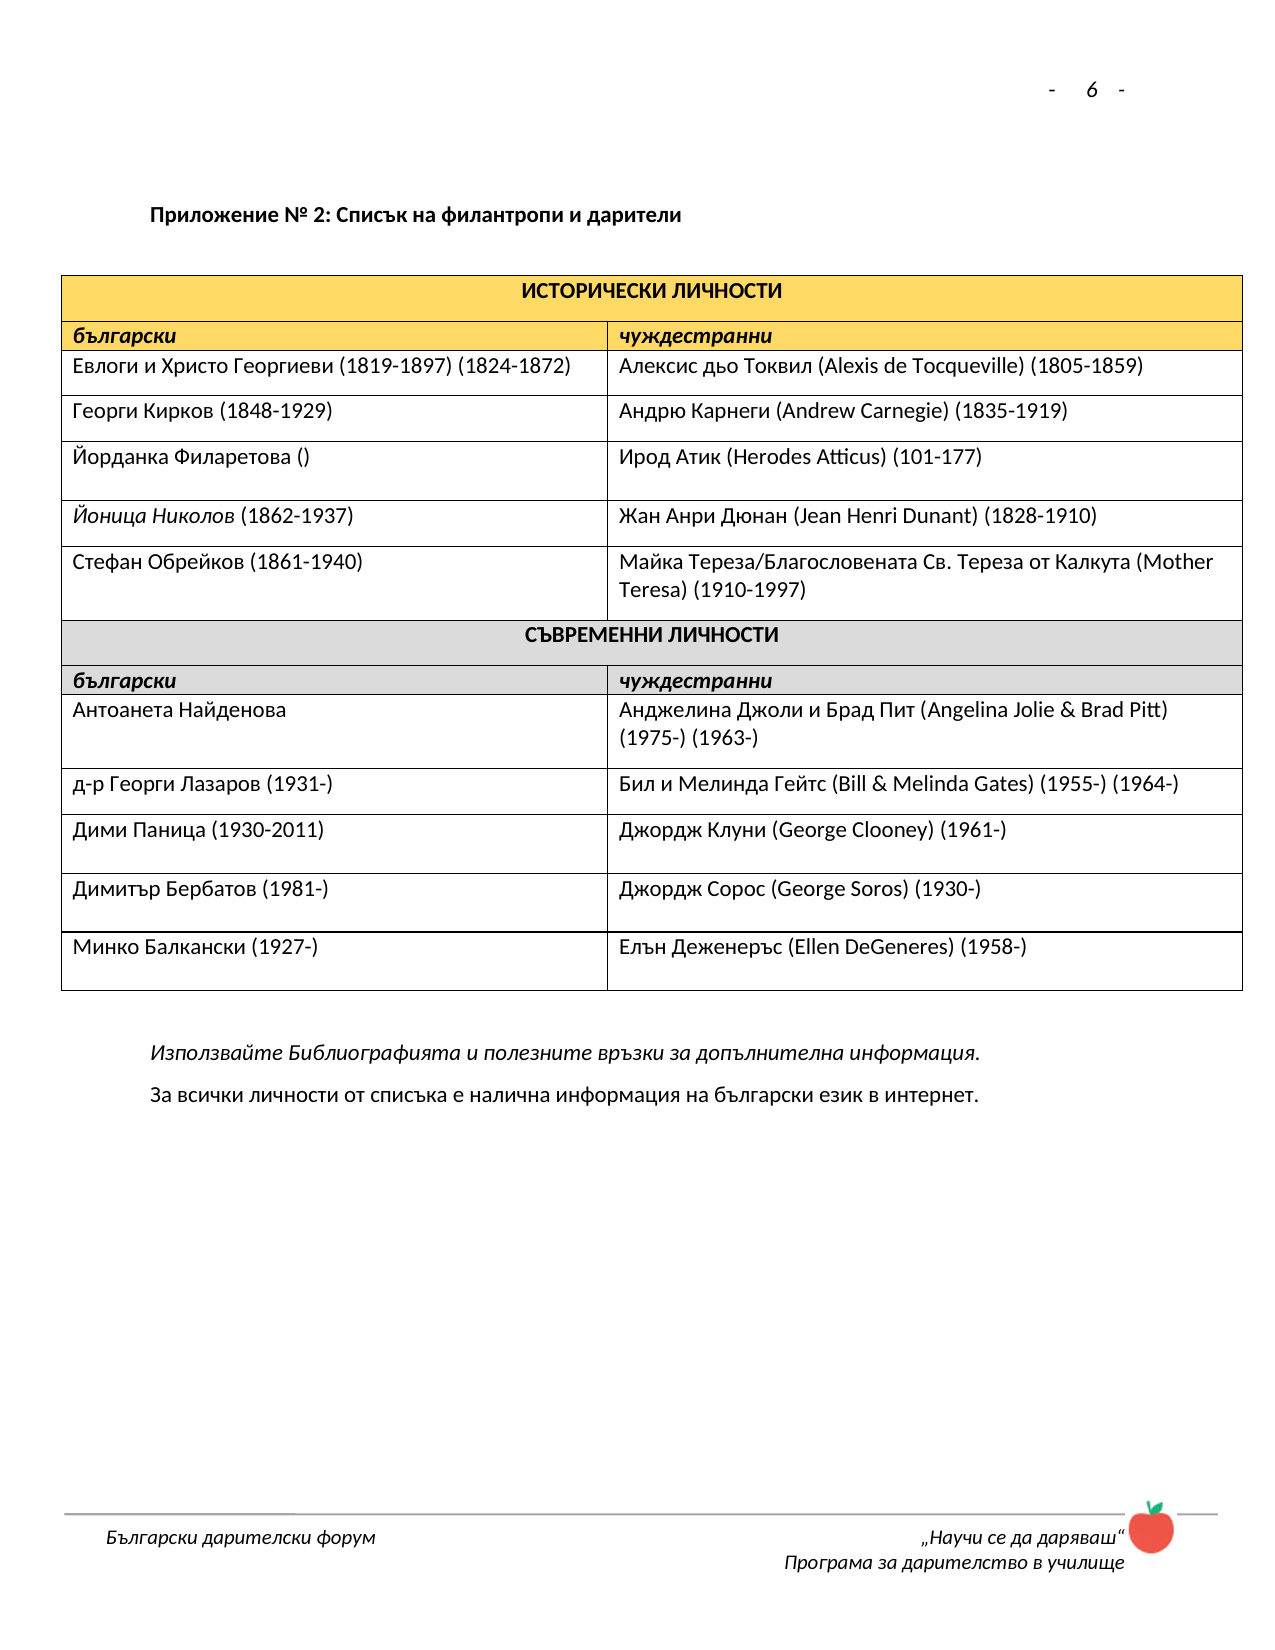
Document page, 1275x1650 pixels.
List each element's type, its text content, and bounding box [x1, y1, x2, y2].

table_cell Антоанета Найденова [62, 695, 607, 768]
subtitle Приложение № 2: Списък на филантропи и дарители [150, 200, 1125, 228]
table_cell Евлоги и Христо Георгиеви (1819-1897) (1824-1872) [62, 351, 607, 395]
table_cell Бил и Мелинда Гейтс (Bill & Melinda Gates) (1955-) (1964-) [608, 769, 1242, 814]
table_cell Ирод Атик (Herodes Atticus) (101-177) [608, 442, 1242, 500]
text За всички личности от списъка е налична информация на български език в интернет. [150, 1080, 1125, 1108]
text Използвайте Библиографията и полезните връзки за допълнителна информация. [150, 1038, 1125, 1066]
table_cell Анджелина Джоли и Брад Пит (Angelina Jolie & Brad Pitt) (1975-) (1963-) [608, 695, 1242, 768]
table_cell Джордж Сорос (George Soros) (1930-) [608, 874, 1242, 931]
table_cell Йоница Николов (1862-1937) [62, 501, 607, 546]
table_cell чуждестранни [608, 666, 1242, 694]
table_cell Елън Деженеръс (Ellen DeGenerеs) (1958-) [608, 933, 1242, 990]
table_cell Жан Анри Дюнан (Jean Henri Dunant) (1828-1910) [608, 501, 1242, 546]
table_cell д-р Георги Лазаров (1931-) [62, 769, 607, 814]
table_cell Джордж Клуни (George Clooney) (1961-) [608, 815, 1242, 873]
table_cell Алексис дьо Токвил (Alexis de Tocqueville) (1805-1859) [608, 351, 1242, 395]
table_cell Дими Паница (1930-2011) [62, 815, 607, 873]
table_cell Андрю Карнеги (Andrew Carnegie) (1835-1919) [608, 396, 1242, 441]
table_cell Димитър Бербатов (1981-) [62, 874, 607, 931]
table_cell чуждестранни [608, 322, 1242, 350]
table_cell СЪВРЕМЕННИ ЛИЧНОСТИ [62, 621, 1242, 665]
table_cell Георги Кирков (1848-1929) [62, 396, 607, 441]
table_cell Йорданка Филаретова () [62, 442, 607, 500]
table_cell български [62, 666, 607, 694]
table_cell Минко Балкански (1927-) [62, 933, 607, 990]
table_cell Майка Тереза/Благословената Св. Тереза от Калкута (Mother Teresa) (1910-1997) [608, 547, 1242, 619]
table_cell Стефан Обрейков (1861-1940) [62, 547, 607, 619]
table_header ИСТОРИЧЕСКИ ЛИЧНОСТИ [62, 276, 1242, 321]
picture [1125, 1498, 1177, 1557]
table_cell български [62, 322, 607, 350]
